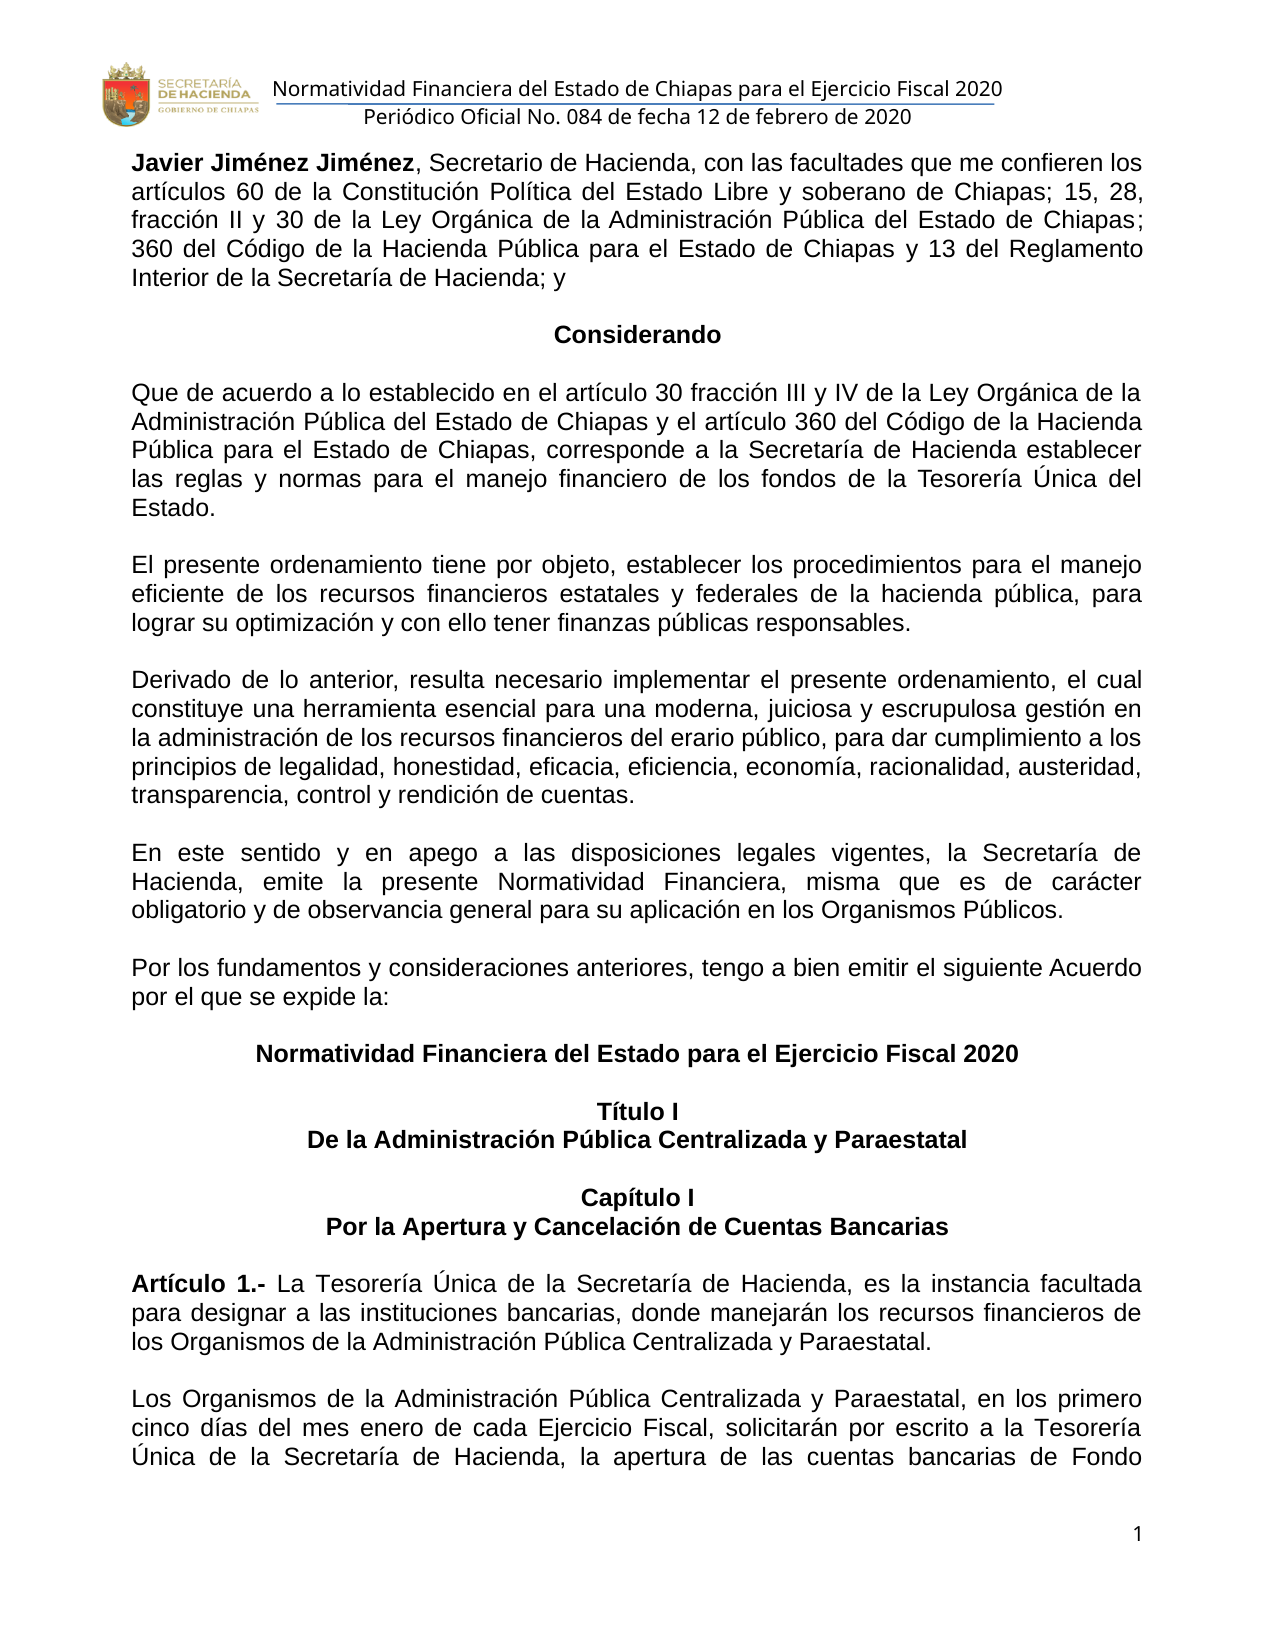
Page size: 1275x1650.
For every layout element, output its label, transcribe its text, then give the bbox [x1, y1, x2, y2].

text Capítulo I [131, 1183, 1144, 1211]
text Título I [131, 1096, 1144, 1125]
text Javier Jiménez Jiménez, Secretario de Hacienda, con las facultades que me confieren los artículos 60 de la Constitución Política del Estado Libre y soberano de Chiapas; 15, 28, fracción II y 30 de la Ley Orgánica de la Administración Pública del Estado de Chiapas; 360 del Código de la Hacienda Pública para el Estado de Chiapas y 13 del Reglamento Interior de la Secretaría de Hacienda; y [131, 148, 1144, 291]
title En este sentido y en apego a las disposiciones legales vigentes, la Secretaría de Hacienda, emite la presente Normatividad Financiera, misma que es de carácter obligatorio y de observancia general para su aplicación en los Organismos Públicos. [131, 838, 1144, 924]
title El presente ordenamiento tiene por objeto, establecer los procedimientos para el manejo eficiente de los recursos financieros estatales y federales de la hacienda pública, para lograr su optimización y con ello tener finanzas públicas responsables. [131, 550, 1144, 636]
picture [102, 62, 259, 127]
title Derivado de lo anterior, resulta necesario implementar el presente ordenamiento, el cual constituye una herramienta esencial para una moderna, juiciosa y escrupulosa gestión en la administración de los recursos financieros del erario público, para dar cumplimiento a los principios de legalidad, honestidad, eficacia, eficiencia, economía, racionalidad, austeridad, transparencia, control y rendición de cuentas. [131, 665, 1144, 809]
text Artículo 1.- La Tesorería Única de la Secretaría de Hacienda, es la instancia facultada para designar a las instituciones bancarias, donde manejarán los recursos financieros de los Organismos de la Administración Pública Centralizada y Paraestatal. [131, 1269, 1144, 1355]
title Normatividad Financiera del Estado para el Ejercicio Fiscal 2020 [131, 1039, 1144, 1068]
title Considerando [131, 320, 1144, 349]
title Que de acuerdo a lo establecido en el artículo 30 fracción III y IV de la Ley Orgánica de la Administración Pública del Estado de Chiapas y el artículo 360 del Código de la Hacienda Pública para el Estado de Chiapas, corresponde a la Secretaría de Hacienda establecer las reglas y normas para el manejo financiero de los fondos de la Tesorería Única del Estado. [131, 378, 1144, 521]
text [131, 1384, 1144, 1470]
text Por la Apertura y Cancelación de Cuentas Bancarias [131, 1211, 1144, 1240]
title Por los fundamentos y consideraciones anteriores, tengo a bien emitir el siguiente Acuerdo por el que se expide la: [131, 953, 1144, 1010]
text De la Administración Pública Centralizada y Paraestatal [131, 1125, 1144, 1154]
